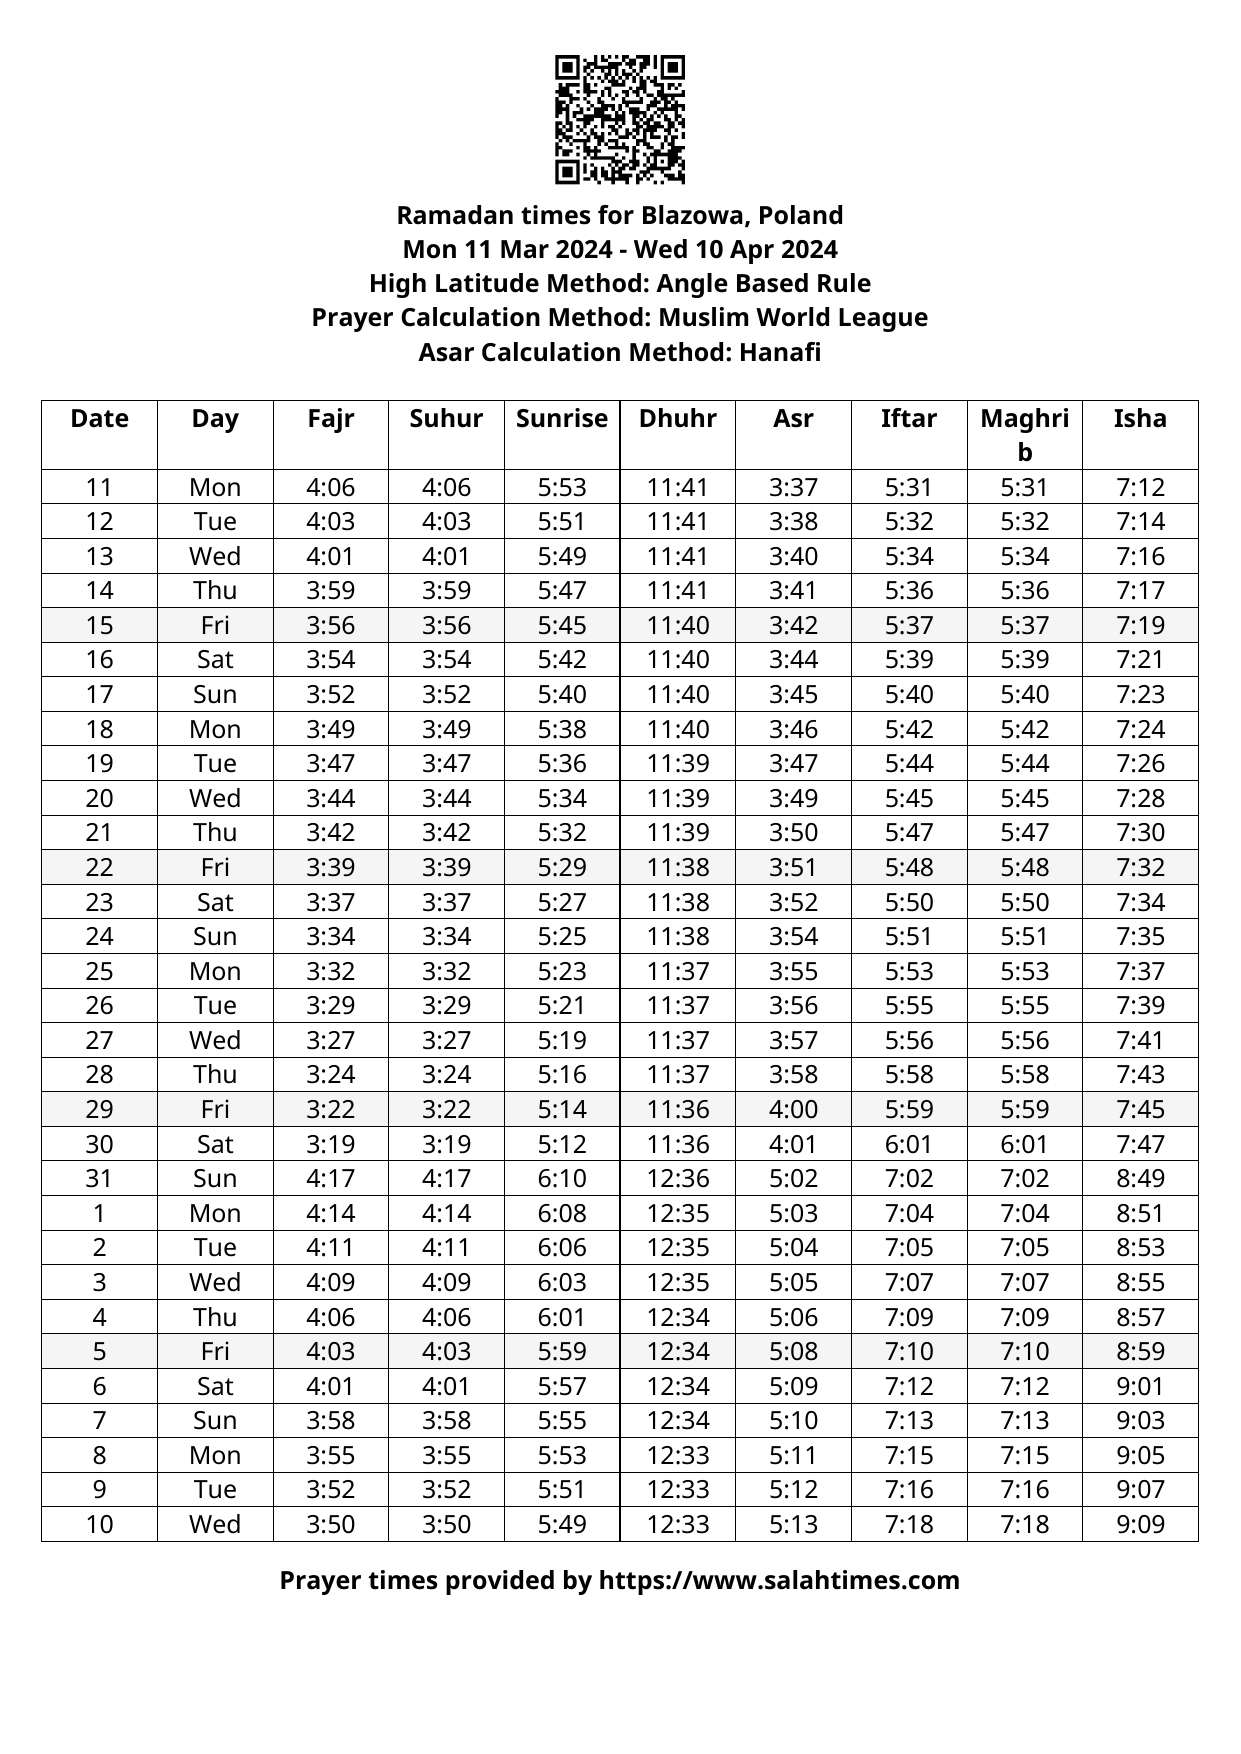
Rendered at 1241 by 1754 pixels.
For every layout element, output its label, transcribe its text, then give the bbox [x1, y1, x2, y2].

table_cell 11:41 [621, 539, 735, 572]
table_cell 3:47 [274, 746, 388, 780]
table_cell 9 [42, 1473, 157, 1506]
table_cell 5:21 [505, 989, 619, 1022]
table_cell Tue [158, 989, 273, 1022]
table_cell 7:15 [852, 1438, 967, 1472]
table_cell 7:12 [968, 1369, 1082, 1402]
table_cell 4:09 [274, 1265, 388, 1299]
table_cell Sun [158, 677, 273, 711]
table_cell Mon [158, 1196, 273, 1229]
table_cell 5:45 [852, 781, 967, 814]
table_cell 7:24 [1083, 712, 1198, 745]
text Prayer times provided by https://www.salahtimes.com [42, 1563, 1198, 1597]
table_cell 3:41 [736, 574, 851, 607]
table_cell 3:56 [389, 608, 504, 642]
table_cell Mon [158, 954, 273, 987]
table_cell 7:07 [852, 1265, 967, 1299]
table_cell 5:12 [736, 1473, 851, 1506]
table_cell 6:10 [505, 1161, 619, 1195]
table_cell 12:34 [621, 1404, 735, 1437]
table_cell 12:33 [621, 1438, 735, 1472]
table_cell 5:56 [968, 1023, 1082, 1057]
table_cell 3:45 [736, 677, 851, 711]
table_cell 4:14 [389, 1196, 504, 1229]
text High Latitude Method: Angle Based Rule [42, 266, 1198, 300]
table_cell 7:23 [1083, 677, 1198, 711]
table_cell 6:03 [505, 1265, 619, 1299]
table_cell 3:34 [389, 919, 504, 953]
table_cell 3:47 [389, 746, 504, 780]
table_cell 5:59 [968, 1092, 1082, 1126]
table_cell 4:09 [389, 1265, 504, 1299]
table_cell 12:34 [621, 1300, 735, 1333]
table_cell 7:39 [1083, 989, 1198, 1022]
table_cell 8:53 [1083, 1231, 1198, 1264]
table_cell 5:55 [968, 989, 1082, 1022]
table_cell 5:37 [852, 608, 967, 642]
table_cell 19 [42, 746, 157, 780]
table_cell 3:22 [274, 1092, 388, 1126]
text Prayer Calculation Method: Muslim World League [42, 300, 1198, 334]
table_cell 3:39 [389, 850, 504, 884]
table_cell 5:51 [505, 504, 619, 538]
table_cell 3:29 [274, 989, 388, 1022]
table_cell 5:49 [505, 1507, 619, 1541]
table_cell 3:56 [274, 608, 388, 642]
table_cell Wed [158, 1507, 273, 1541]
table_cell 3:42 [389, 816, 504, 849]
table_cell 3:24 [274, 1058, 388, 1091]
table_cell 8:59 [1083, 1334, 1198, 1368]
table_cell 12:33 [621, 1473, 735, 1506]
table_cell 5:06 [736, 1300, 851, 1333]
table_cell 4:01 [389, 539, 504, 572]
table_cell 23 [42, 885, 157, 918]
table_cell 3:32 [389, 954, 504, 987]
table_cell 3:58 [736, 1058, 851, 1091]
table_cell 3 [42, 1265, 157, 1299]
table_cell 5:36 [968, 574, 1082, 607]
table_cell 5:44 [852, 746, 967, 780]
table_cell Mon [158, 470, 273, 503]
table_cell 5:47 [505, 574, 619, 607]
table_cell 5:56 [852, 1023, 967, 1057]
table_header Suhur [389, 401, 504, 469]
table_cell 3:52 [274, 1473, 388, 1506]
table_cell 7:16 [1083, 539, 1198, 572]
table_cell 24 [42, 919, 157, 953]
table_cell 7:21 [1083, 643, 1198, 676]
table_cell Thu [158, 816, 273, 849]
table_cell 25 [42, 954, 157, 987]
table_cell 5:48 [852, 850, 967, 884]
table_cell 5:42 [968, 712, 1082, 745]
table_cell 5:05 [736, 1265, 851, 1299]
table_cell 3:50 [389, 1507, 504, 1541]
table_cell 2 [42, 1231, 157, 1264]
table_cell 3:42 [274, 816, 388, 849]
table_cell 4:01 [274, 1369, 388, 1402]
table_cell 5:53 [852, 954, 967, 987]
text Ramadan times for Blazowa, Poland [42, 198, 1198, 232]
table_cell 7:10 [968, 1334, 1082, 1368]
table_cell 11:37 [621, 1023, 735, 1057]
table_header Iftar [852, 401, 967, 469]
table_cell 3:58 [274, 1404, 388, 1437]
table_cell 12:35 [621, 1231, 735, 1264]
table_cell 5:37 [968, 608, 1082, 642]
table_header Dhuhr [621, 401, 735, 469]
table_cell 7:16 [852, 1473, 967, 1506]
table_cell 4 [42, 1300, 157, 1333]
table_cell 7:16 [968, 1473, 1082, 1506]
table_cell 5:42 [505, 643, 619, 676]
table_cell 22 [42, 850, 157, 884]
table_cell 5:34 [852, 539, 967, 572]
table_cell 11:40 [621, 712, 735, 745]
table_cell 7:09 [852, 1300, 967, 1333]
table_cell 4:03 [389, 1334, 504, 1368]
table_cell 7:18 [852, 1507, 967, 1541]
table_cell 5:51 [505, 1473, 619, 1506]
table_cell 3:55 [736, 954, 851, 987]
table_cell 7:07 [968, 1265, 1082, 1299]
table_cell Thu [158, 1300, 273, 1333]
table_cell 3:50 [274, 1507, 388, 1541]
table_cell 7:09 [968, 1300, 1082, 1333]
table_cell 3:52 [736, 885, 851, 918]
table_cell 3:51 [736, 850, 851, 884]
table_header Asr [736, 401, 851, 469]
table_cell 7:13 [852, 1404, 967, 1437]
table_cell 3:44 [274, 781, 388, 814]
table_cell Fri [158, 1334, 273, 1368]
table_cell 5:25 [505, 919, 619, 953]
table_cell Mon [158, 712, 273, 745]
table_cell 11:37 [621, 989, 735, 1022]
table_cell 17 [42, 677, 157, 711]
text Asar Calculation Method: Hanafi [42, 334, 1198, 368]
table_cell 5:14 [505, 1092, 619, 1126]
table_cell 3:57 [736, 1023, 851, 1057]
table_cell 5:42 [852, 712, 967, 745]
table_cell 21 [42, 816, 157, 849]
table_cell 3:54 [736, 919, 851, 953]
table_cell 5:40 [505, 677, 619, 711]
table_cell 29 [42, 1092, 157, 1126]
table_cell 5:39 [852, 643, 967, 676]
table_cell 7:34 [1083, 885, 1198, 918]
table_cell Sat [158, 643, 273, 676]
table_cell 15 [42, 608, 157, 642]
table_cell 3:46 [736, 712, 851, 745]
table_cell 5:59 [852, 1092, 967, 1126]
table_cell 11:41 [621, 574, 735, 607]
table_cell 3:29 [389, 989, 504, 1022]
table_cell 11:40 [621, 608, 735, 642]
table_cell 5:03 [736, 1196, 851, 1229]
table_cell 10 [42, 1507, 157, 1541]
table_cell 3:58 [389, 1404, 504, 1437]
table_cell 3:52 [389, 1473, 504, 1506]
table_cell 3:52 [274, 677, 388, 711]
table_cell 3:32 [274, 954, 388, 987]
table_cell 14 [42, 574, 157, 607]
table_cell 3:42 [736, 608, 851, 642]
table_cell 5:09 [736, 1369, 851, 1402]
picture [542, 41, 699, 198]
table_cell 7:12 [852, 1369, 967, 1402]
table_cell 11:38 [621, 850, 735, 884]
table_cell 4:11 [274, 1231, 388, 1264]
table_cell 3:24 [389, 1058, 504, 1091]
table_cell 5:31 [852, 470, 967, 503]
table_cell 5:58 [852, 1058, 967, 1091]
table_cell 8 [42, 1438, 157, 1472]
table_cell Tue [158, 1473, 273, 1506]
table_cell 5:32 [968, 504, 1082, 538]
table_header Sunrise [505, 401, 619, 469]
table_cell 7:47 [1083, 1127, 1198, 1160]
table_cell 5:23 [505, 954, 619, 987]
table_cell 3:27 [389, 1023, 504, 1057]
table_cell 9:03 [1083, 1404, 1198, 1437]
table_cell 5:04 [736, 1231, 851, 1264]
table_cell 5:51 [968, 919, 1082, 953]
table_cell 4:03 [389, 504, 504, 538]
table_cell 5:32 [505, 816, 619, 849]
table_cell 7:17 [1083, 574, 1198, 607]
table_cell 7:05 [852, 1231, 967, 1264]
table_cell 3:34 [274, 919, 388, 953]
table_cell 11:40 [621, 677, 735, 711]
table_cell 30 [42, 1127, 157, 1160]
table_header Maghrib [968, 401, 1082, 469]
table_cell 7:12 [1083, 470, 1198, 503]
table_cell 7:28 [1083, 781, 1198, 814]
table_header Date [42, 401, 157, 469]
table_cell 5:16 [505, 1058, 619, 1091]
table_cell 11:41 [621, 470, 735, 503]
table_cell 31 [42, 1161, 157, 1195]
table_cell 4:14 [274, 1196, 388, 1229]
table_cell 3:38 [736, 504, 851, 538]
table_cell 5:31 [968, 470, 1082, 503]
table_cell 3:37 [274, 885, 388, 918]
table_cell Wed [158, 539, 273, 572]
table_cell 5:39 [968, 643, 1082, 676]
table_cell 4:06 [274, 470, 388, 503]
table_cell 7:26 [1083, 746, 1198, 780]
table_cell 5:53 [968, 954, 1082, 987]
table_cell Wed [158, 781, 273, 814]
table_cell 26 [42, 989, 157, 1022]
table_cell 11:38 [621, 885, 735, 918]
table_cell 6 [42, 1369, 157, 1402]
table_cell 5:49 [505, 539, 619, 572]
table_cell 3:40 [736, 539, 851, 572]
table_cell 5:34 [968, 539, 1082, 572]
table_cell 3:49 [274, 712, 388, 745]
table_cell 7:14 [1083, 504, 1198, 538]
table_header Fajr [274, 401, 388, 469]
table_cell 5:38 [505, 712, 619, 745]
table_cell Tue [158, 746, 273, 780]
table_cell 6:08 [505, 1196, 619, 1229]
table_cell 3:54 [389, 643, 504, 676]
table_cell 7:02 [852, 1161, 967, 1195]
table_cell 7:18 [968, 1507, 1082, 1541]
table_cell Thu [158, 1058, 273, 1091]
table_cell Sat [158, 1369, 273, 1402]
table_cell 7 [42, 1404, 157, 1437]
table_cell 5:19 [505, 1023, 619, 1057]
table_cell 3:56 [736, 989, 851, 1022]
table_cell 7:41 [1083, 1023, 1198, 1057]
table_cell 3:59 [274, 574, 388, 607]
table_cell Sun [158, 1161, 273, 1195]
table_cell 3:52 [389, 677, 504, 711]
table_cell 5:45 [968, 781, 1082, 814]
table_cell 3:27 [274, 1023, 388, 1057]
table_cell 9:07 [1083, 1473, 1198, 1506]
table_cell 4:01 [274, 539, 388, 572]
table_cell 9:09 [1083, 1507, 1198, 1541]
table_cell Fri [158, 850, 273, 884]
table_cell 4:06 [274, 1300, 388, 1333]
table_cell 5:02 [736, 1161, 851, 1195]
table_header Isha [1083, 401, 1198, 469]
table_cell 11:39 [621, 816, 735, 849]
table_cell 3:37 [736, 470, 851, 503]
table_cell 1 [42, 1196, 157, 1229]
table_cell Fri [158, 608, 273, 642]
table_cell Mon [158, 1438, 273, 1472]
table_cell 5:10 [736, 1404, 851, 1437]
table_cell 11:37 [621, 1058, 735, 1091]
table_cell 5 [42, 1334, 157, 1368]
table_cell Sat [158, 885, 273, 918]
table_cell 3:55 [274, 1438, 388, 1472]
table_cell 5:40 [968, 677, 1082, 711]
table_cell Tue [158, 504, 273, 538]
table_cell 5:13 [736, 1507, 851, 1541]
table_cell 5:47 [968, 816, 1082, 849]
table_cell 5:55 [852, 989, 967, 1022]
table_cell 6:06 [505, 1231, 619, 1264]
table_cell 5:50 [968, 885, 1082, 918]
table_cell 3:49 [736, 781, 851, 814]
table_cell 5:50 [852, 885, 967, 918]
table_cell 11:38 [621, 919, 735, 953]
table_cell 12:35 [621, 1265, 735, 1299]
table_cell 11:36 [621, 1092, 735, 1126]
table_cell 5:29 [505, 850, 619, 884]
table_cell 5:58 [968, 1058, 1082, 1091]
text Mon 11 Mar 2024 - Wed 10 Apr 2024 [42, 232, 1198, 266]
table_cell Sat [158, 1127, 273, 1160]
table_cell 5:12 [505, 1127, 619, 1160]
table_cell 11:39 [621, 781, 735, 814]
table_cell 9:01 [1083, 1369, 1198, 1402]
table_cell 5:36 [852, 574, 967, 607]
table_cell 7:35 [1083, 919, 1198, 953]
table_cell 7:04 [852, 1196, 967, 1229]
table_cell 3:55 [389, 1438, 504, 1472]
table_cell 6:01 [852, 1127, 967, 1160]
table_cell 7:15 [968, 1438, 1082, 1472]
table_cell 11:40 [621, 643, 735, 676]
table_cell 8:49 [1083, 1161, 1198, 1195]
table_cell Sun [158, 1404, 273, 1437]
table_cell 16 [42, 643, 157, 676]
table_cell 3:59 [389, 574, 504, 607]
table_cell 4:17 [274, 1161, 388, 1195]
table_cell 7:30 [1083, 816, 1198, 849]
table_cell 4:01 [736, 1127, 851, 1160]
table_cell 6:01 [505, 1300, 619, 1333]
table_cell 4:03 [274, 504, 388, 538]
table_cell 3:44 [389, 781, 504, 814]
table_cell 4:11 [389, 1231, 504, 1264]
table_cell 12:34 [621, 1334, 735, 1368]
table_cell 11:39 [621, 746, 735, 780]
table_cell 20 [42, 781, 157, 814]
table_cell 3:19 [389, 1127, 504, 1160]
table_cell 5:47 [852, 816, 967, 849]
table_cell 3:47 [736, 746, 851, 780]
table_cell Thu [158, 574, 273, 607]
table_cell 4:06 [389, 470, 504, 503]
table_cell 7:19 [1083, 608, 1198, 642]
table_cell 5:53 [505, 470, 619, 503]
table_header Day [158, 401, 273, 469]
table_cell 5:44 [968, 746, 1082, 780]
table_cell 12:35 [621, 1196, 735, 1229]
table_cell 3:39 [274, 850, 388, 884]
table_cell 5:48 [968, 850, 1082, 884]
table_cell 5:32 [852, 504, 967, 538]
table_cell 5:27 [505, 885, 619, 918]
table_cell Wed [158, 1023, 273, 1057]
table_cell 7:37 [1083, 954, 1198, 987]
table_cell 5:34 [505, 781, 619, 814]
table_cell 12 [42, 504, 157, 538]
table_cell 5:08 [736, 1334, 851, 1368]
table_cell 11 [42, 470, 157, 503]
table_cell 8:57 [1083, 1300, 1198, 1333]
table_cell 11:41 [621, 504, 735, 538]
table_cell 7:04 [968, 1196, 1082, 1229]
table_cell 7:45 [1083, 1092, 1198, 1126]
table_cell 28 [42, 1058, 157, 1091]
table_cell 4:06 [389, 1300, 504, 1333]
table_cell 13 [42, 539, 157, 572]
table_cell 7:43 [1083, 1058, 1198, 1091]
table_cell 5:53 [505, 1438, 619, 1472]
table_cell 5:36 [505, 746, 619, 780]
table_cell 5:51 [852, 919, 967, 953]
table_cell 5:55 [505, 1404, 619, 1437]
table_cell 7:10 [852, 1334, 967, 1368]
table_cell 3:19 [274, 1127, 388, 1160]
table_cell 3:54 [274, 643, 388, 676]
table_cell 4:01 [389, 1369, 504, 1402]
table_cell 3:50 [736, 816, 851, 849]
table_cell 18 [42, 712, 157, 745]
table_cell 3:49 [389, 712, 504, 745]
table_cell 6:01 [968, 1127, 1082, 1160]
table_cell 8:51 [1083, 1196, 1198, 1229]
table_cell Tue [158, 1231, 273, 1264]
table_cell Wed [158, 1265, 273, 1299]
table_cell 4:00 [736, 1092, 851, 1126]
table_cell 5:40 [852, 677, 967, 711]
table_cell 11:37 [621, 954, 735, 987]
table_cell 12:34 [621, 1369, 735, 1402]
table_cell 5:57 [505, 1369, 619, 1402]
table_cell 8:55 [1083, 1265, 1198, 1299]
table_cell 7:32 [1083, 850, 1198, 884]
table_cell 3:37 [389, 885, 504, 918]
table_cell 5:11 [736, 1438, 851, 1472]
table_cell 11:36 [621, 1127, 735, 1160]
table_cell 3:44 [736, 643, 851, 676]
table_cell Fri [158, 1092, 273, 1126]
table_cell 9:05 [1083, 1438, 1198, 1472]
table_cell 3:22 [389, 1092, 504, 1126]
table_cell Sun [158, 919, 273, 953]
table_cell 4:03 [274, 1334, 388, 1368]
table_cell 12:33 [621, 1507, 735, 1541]
table_cell 7:13 [968, 1404, 1082, 1437]
table_cell 7:02 [968, 1161, 1082, 1195]
table_cell 7:05 [968, 1231, 1082, 1264]
table_cell 4:17 [389, 1161, 504, 1195]
table_cell 5:45 [505, 608, 619, 642]
table_cell 12:36 [621, 1161, 735, 1195]
table_cell 27 [42, 1023, 157, 1057]
table_cell 5:59 [505, 1334, 619, 1368]
